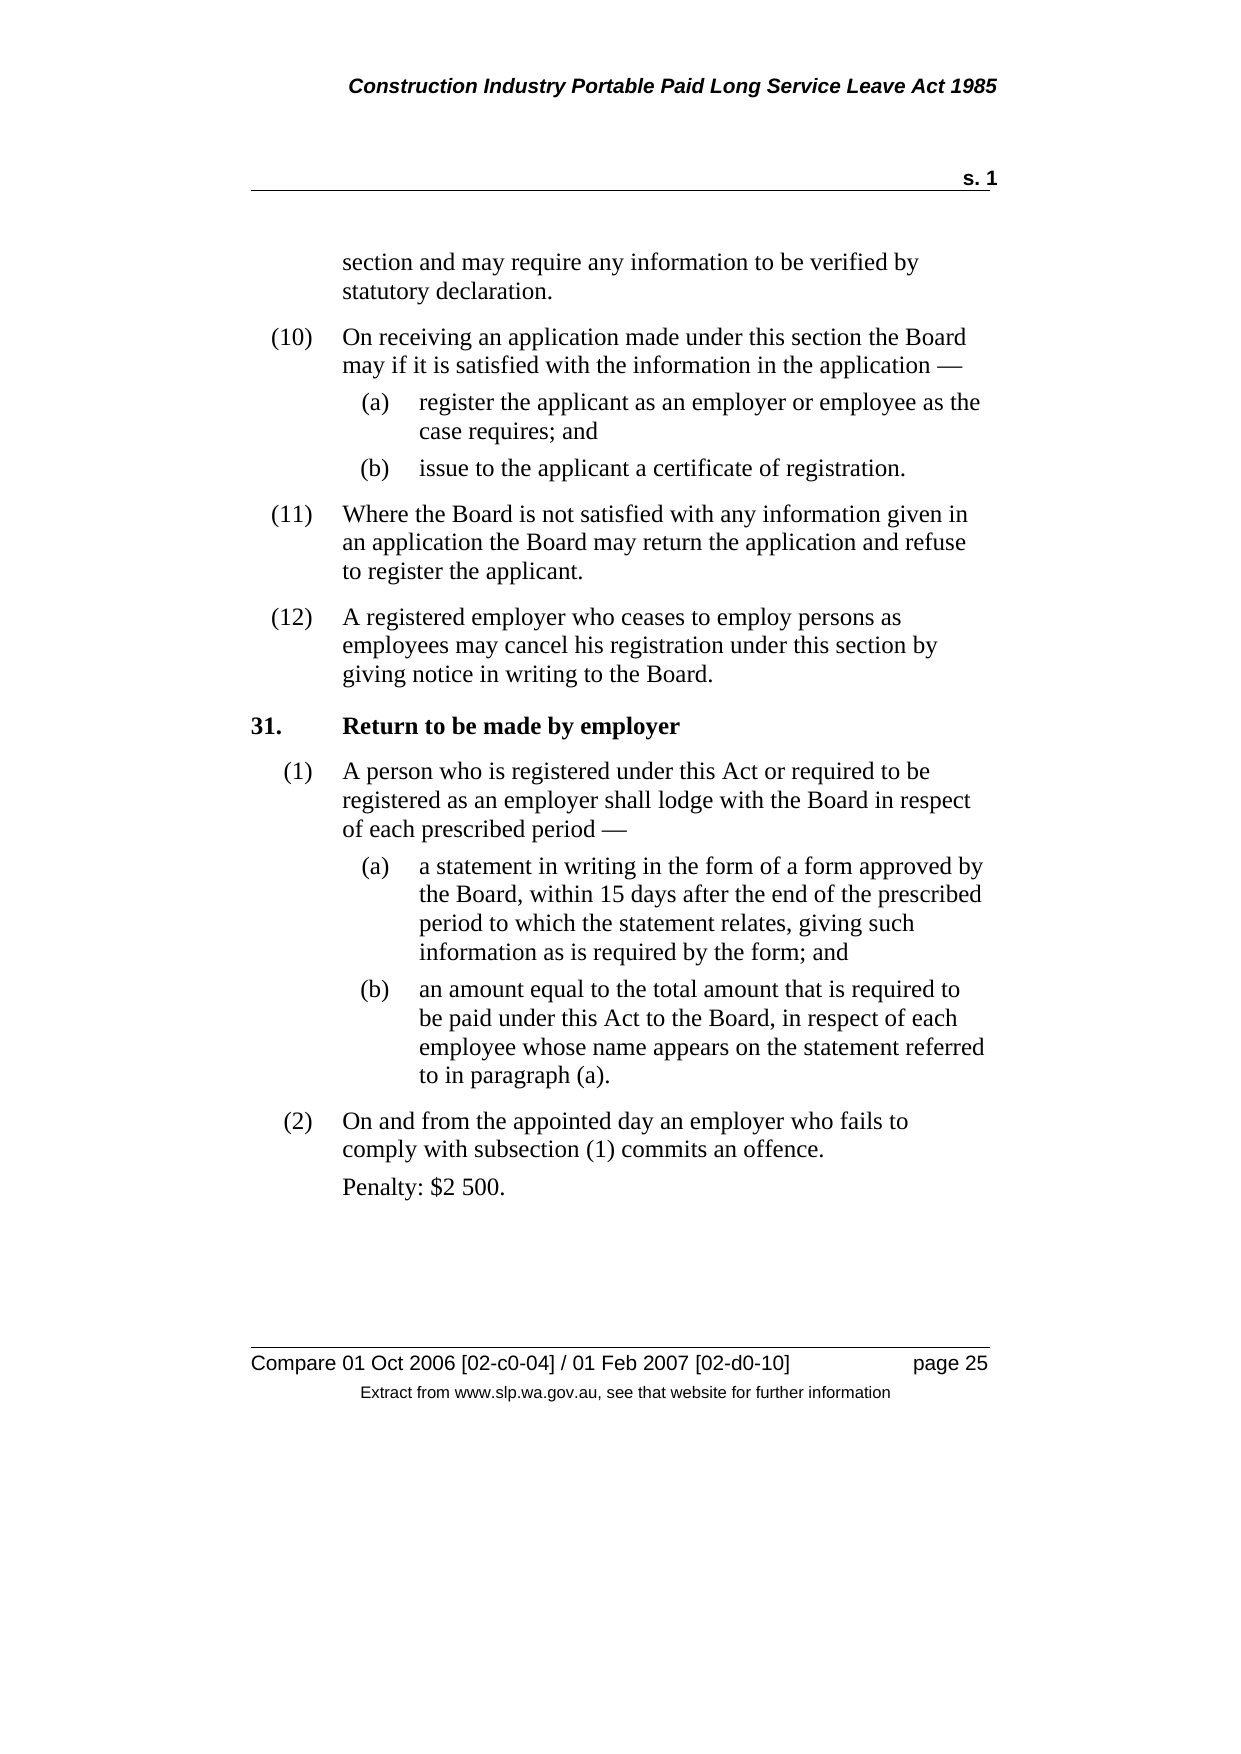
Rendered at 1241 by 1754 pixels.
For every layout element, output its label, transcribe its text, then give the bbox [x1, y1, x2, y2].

text Penalty: $2 500. [251, 1172, 990, 1200]
text (b) issue to the applicant a certificate of registration. [251, 453, 990, 482]
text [251, 247, 990, 305]
text (b) an amount equal to the total amount that is required to be paid under this Act to the Board, in respect of each employee whose name appears on the statement referred to in paragraph (a). [251, 974, 990, 1089]
text (1) A person who is registered under this Act or required to be registered as an employer shall lodge with the Board in respect of each prescribed period — [251, 756, 990, 842]
subtitle 31. Return to be made by employer [251, 711, 990, 739]
text (a) register the applicant as an employer or employee as the case requires; and [251, 387, 990, 445]
text (2) On and from the appointed day an employer who fails to comply with subsection (1) commits an offence. [251, 1106, 990, 1163]
text (a) a statement in writing in the form of a form approved by the Board, within 15 days after the end of the prescribed period to which the statement relates, giving such information as is required by the form; and [251, 851, 990, 966]
text (11) Where the Board is not satisfied with any information given in an application the Board may return the application and refuse to register the applicant. [251, 499, 990, 585]
text (10) On receiving an application made under this section the Board may if it is satisfied with the information in the application — [251, 322, 990, 379]
text (12) A registered employer who ceases to employ persons as employees may cancel his registration under this section by giving notice in writing to the Board. [251, 602, 990, 688]
